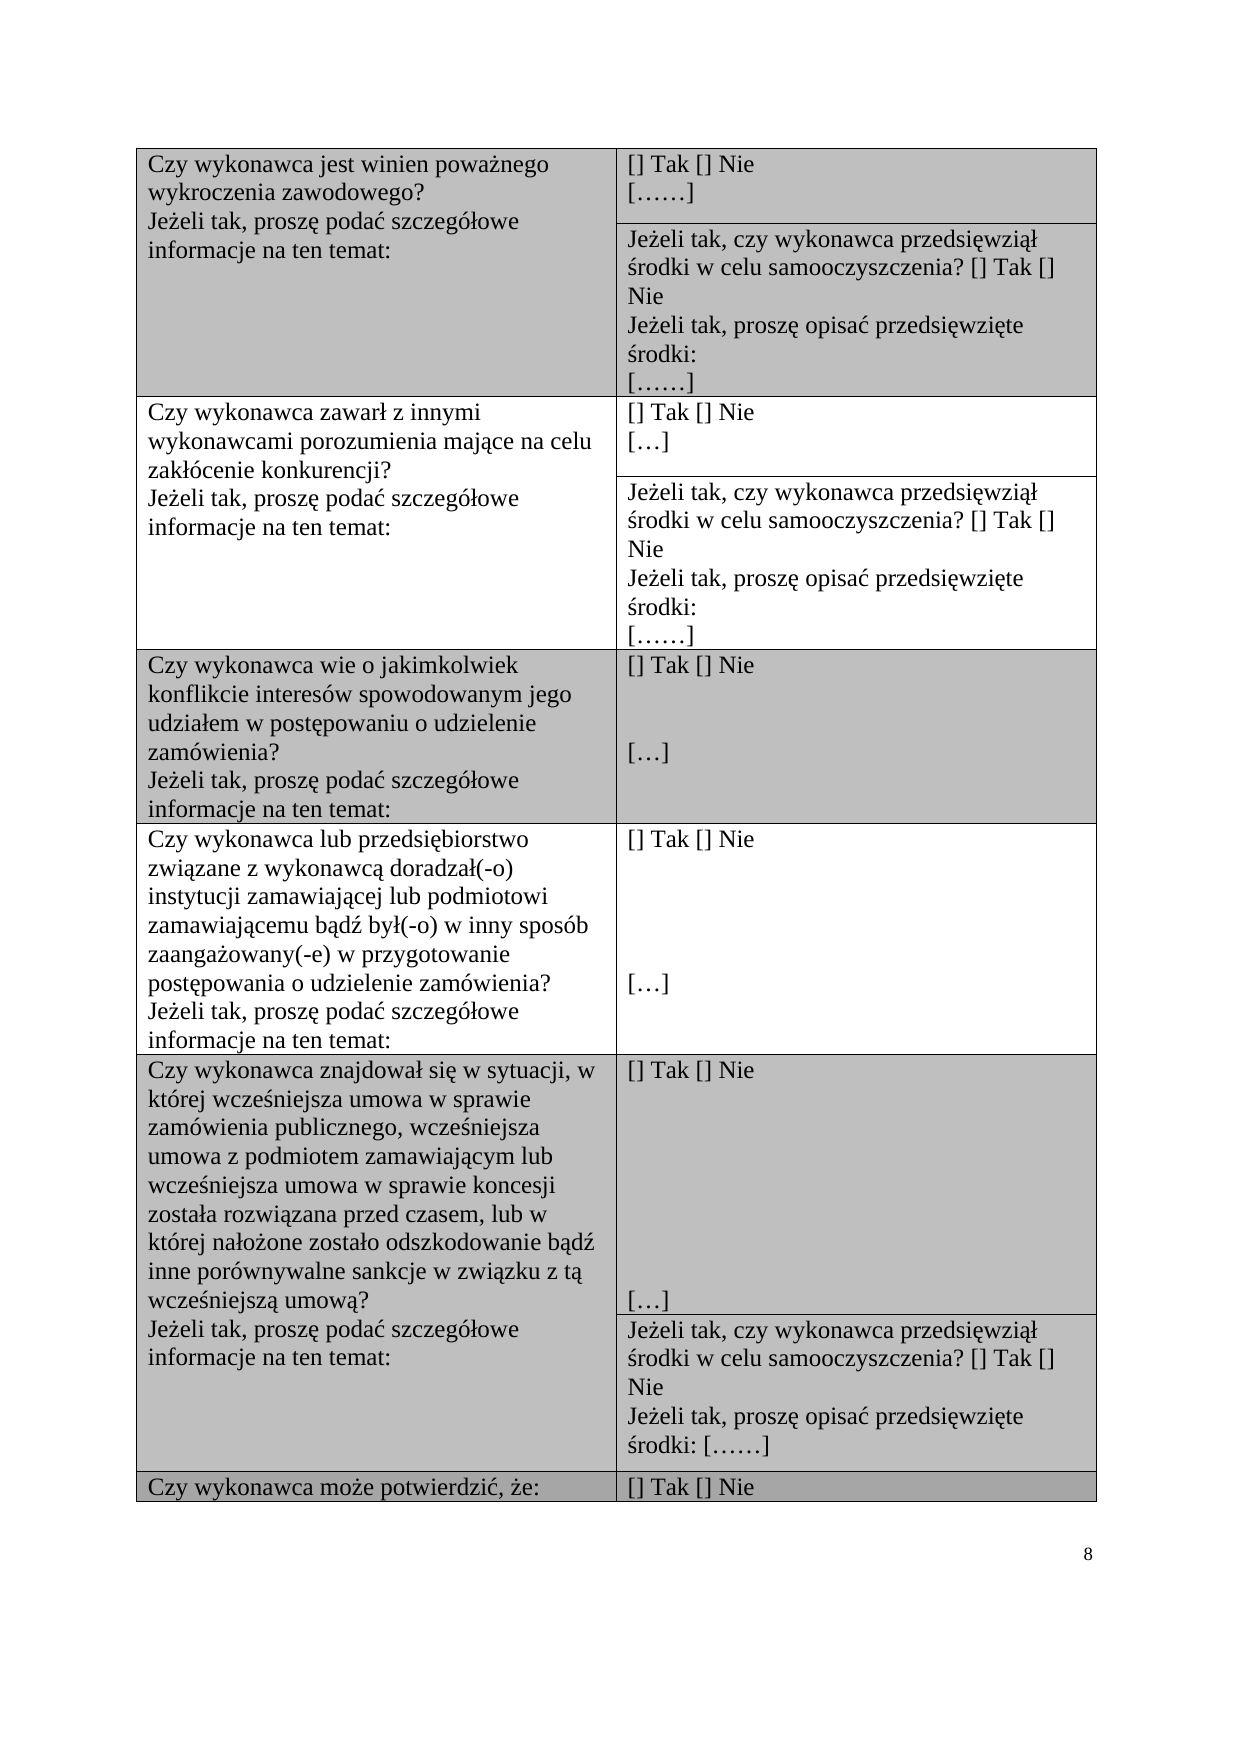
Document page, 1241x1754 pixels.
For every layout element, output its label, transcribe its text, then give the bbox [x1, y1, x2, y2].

table_cell [] Tak [] Nie […] [617, 1055, 1096, 1314]
table_cell [] Tak [] Nie [……] [617, 149, 1096, 223]
table_cell Czy wykonawca lub przedsiębiorstwo związane z wykonawcą doradzał(-o) instytucji zamawiającej lub podmiotowi zamawiającemu bądź był(-o) w inny sposób zaangażowany(-e) w przygotowanie postępowania o udzielenie zamówienia? Jeżeli tak, proszę podać szczegółowe informacje na ten temat: [137, 824, 616, 1054]
table_cell Jeżeli tak, czy wykonawca przedsięwziął środki w celu samooczyszczenia? [] Tak [] Nie Jeżeli tak, proszę opisać przedsięwzięte środki: [……] [617, 1315, 1096, 1471]
table_cell Jeżeli tak, czy wykonawca przedsięwziął środki w celu samooczyszczenia? [] Tak [] Nie Jeżeli tak, proszę opisać przedsięwzięte środki: [……] [617, 224, 1096, 396]
table_cell Czy wykonawca znajdował się w sytuacji, w której wcześniejsza umowa w sprawie zamówienia publicznego, wcześniejsza umowa z podmiotem zamawiającym lub wcześniejsza umowa w sprawie koncesji została rozwiązana przed czasem, lub w której nałożone zostało odszkodowanie bądź inne porównywalne sankcje w związku z tą wcześniejszą umową? Jeżeli tak, proszę podać szczegółowe informacje na ten temat: [137, 1055, 616, 1471]
table_cell Czy wykonawca wie o jakimkolwiek konflikcie interesów spowodowanym jego udziałem w postępowaniu o udzielenie zamówienia? Jeżeli tak, proszę podać szczegółowe informacje na ten temat: [137, 650, 616, 823]
table_cell Jeżeli tak, czy wykonawca przedsięwziął środki w celu samooczyszczenia? [] Tak [] Nie Jeżeli tak, proszę opisać przedsięwzięte środki: [……] [617, 477, 1096, 649]
table_cell [] Tak [] Nie […] [617, 397, 1096, 476]
table_cell [] Tak [] Nie […] [617, 824, 1096, 1054]
table_cell [] Tak [] Nie [617, 1472, 1096, 1501]
table_cell Czy wykonawca zawarł z innymi wykonawcami porozumienia mające na celu zakłócenie konkurencji? Jeżeli tak, proszę podać szczegółowe informacje na ten temat: [137, 397, 616, 649]
table_cell [] Tak [] Nie […] [617, 650, 1096, 823]
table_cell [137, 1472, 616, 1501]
table_cell Czy wykonawca jest winien poważnego wykroczenia zawodowego? Jeżeli tak, proszę podać szczegółowe informacje na ten temat: [137, 149, 616, 396]
